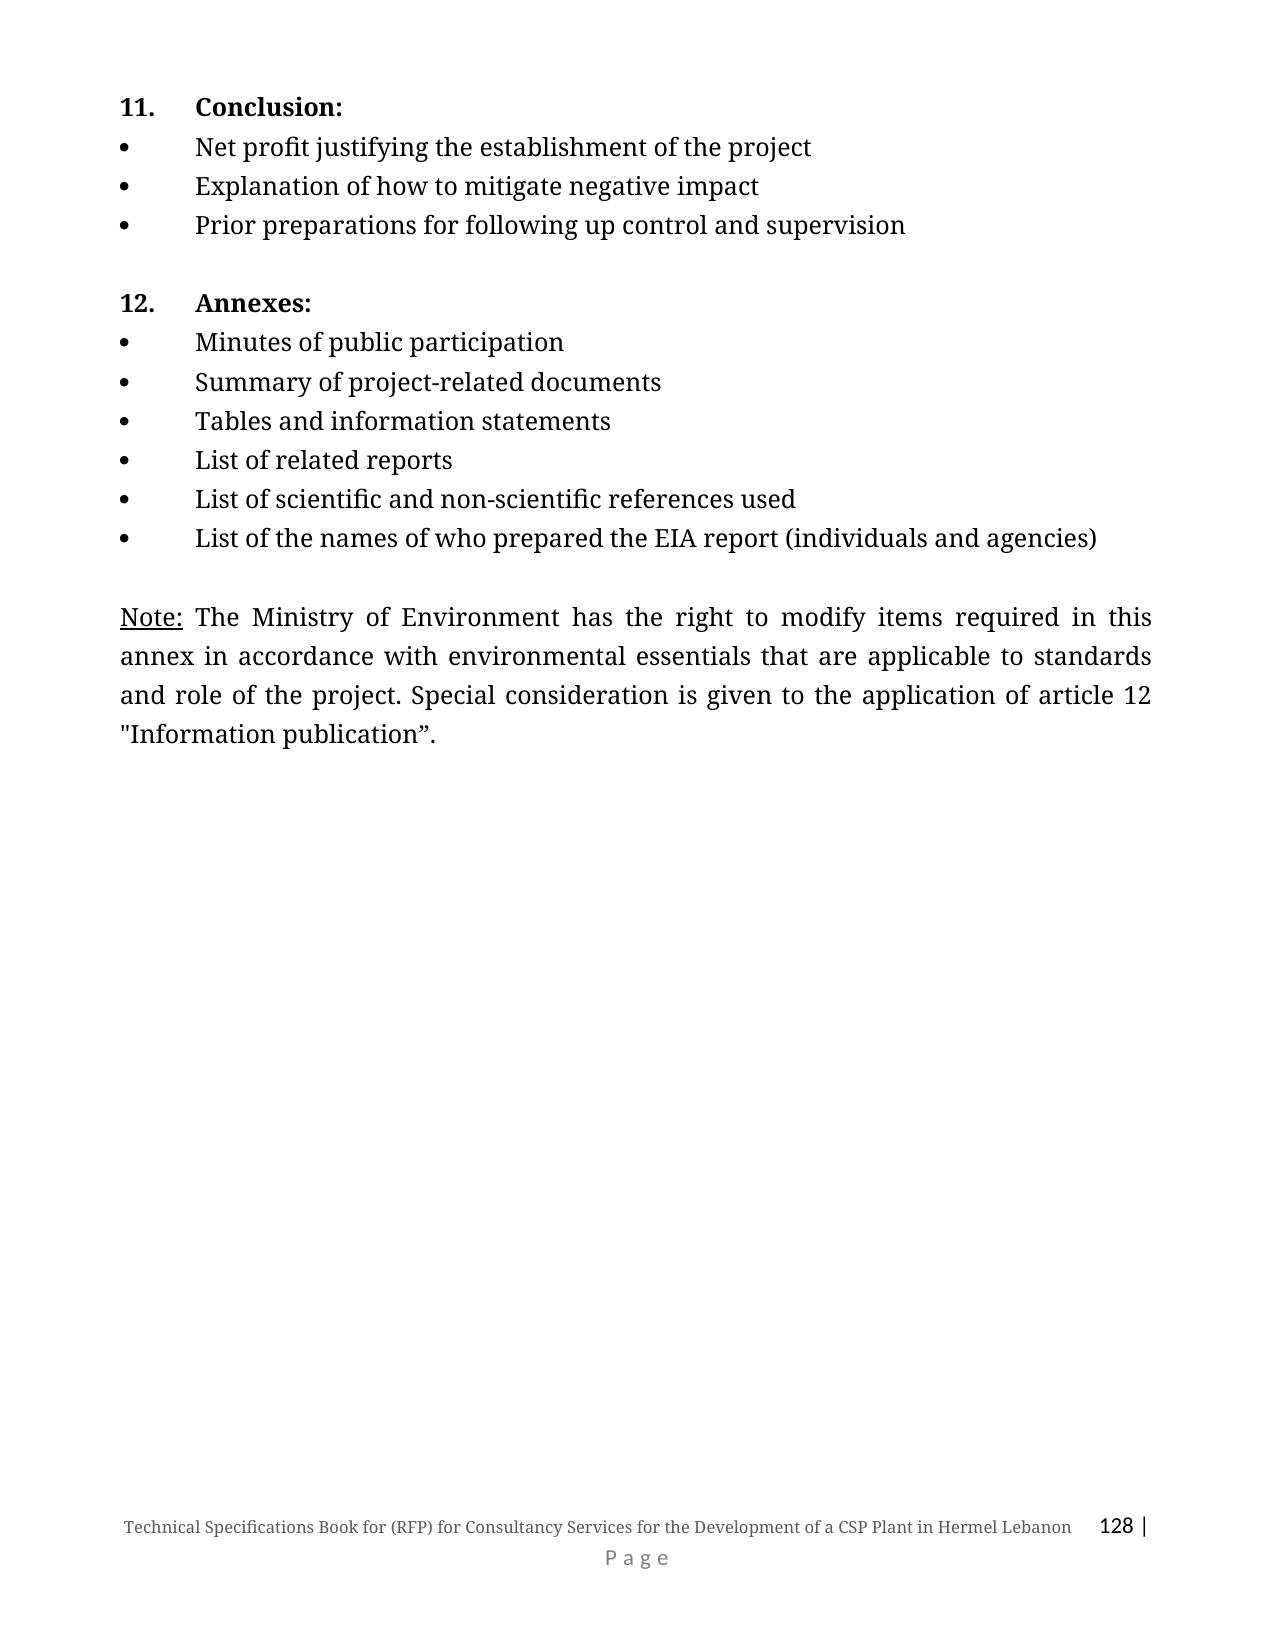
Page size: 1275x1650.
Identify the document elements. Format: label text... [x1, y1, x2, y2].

list Summary of project-related documents [120, 364, 1153, 398]
text 12. Annexes: [120, 286, 1153, 320]
list Net profit justifying the establishment of the project [120, 129, 1153, 163]
list List of the names of who prepared the EIA report (individuals and agencies) [120, 521, 1153, 555]
list Explanation of how to mitigate negative impact [120, 168, 1153, 202]
text Note: The Ministry of Environment has the right to modify items required in this annex in accordance with environmental essentials that are applicable to standards and role of the project. Special consideration is given to the application of article 12 "Information publication”. [120, 599, 1153, 751]
list Minutes of public participation [120, 325, 1153, 359]
list Tables and information statements [120, 403, 1153, 437]
list Prior preparations for following up control and supervision [120, 207, 1153, 242]
text 11. Conclusion: [120, 90, 1153, 124]
list List of related reports [120, 442, 1153, 477]
list List of scientific and non-scientific references used [120, 482, 1153, 516]
